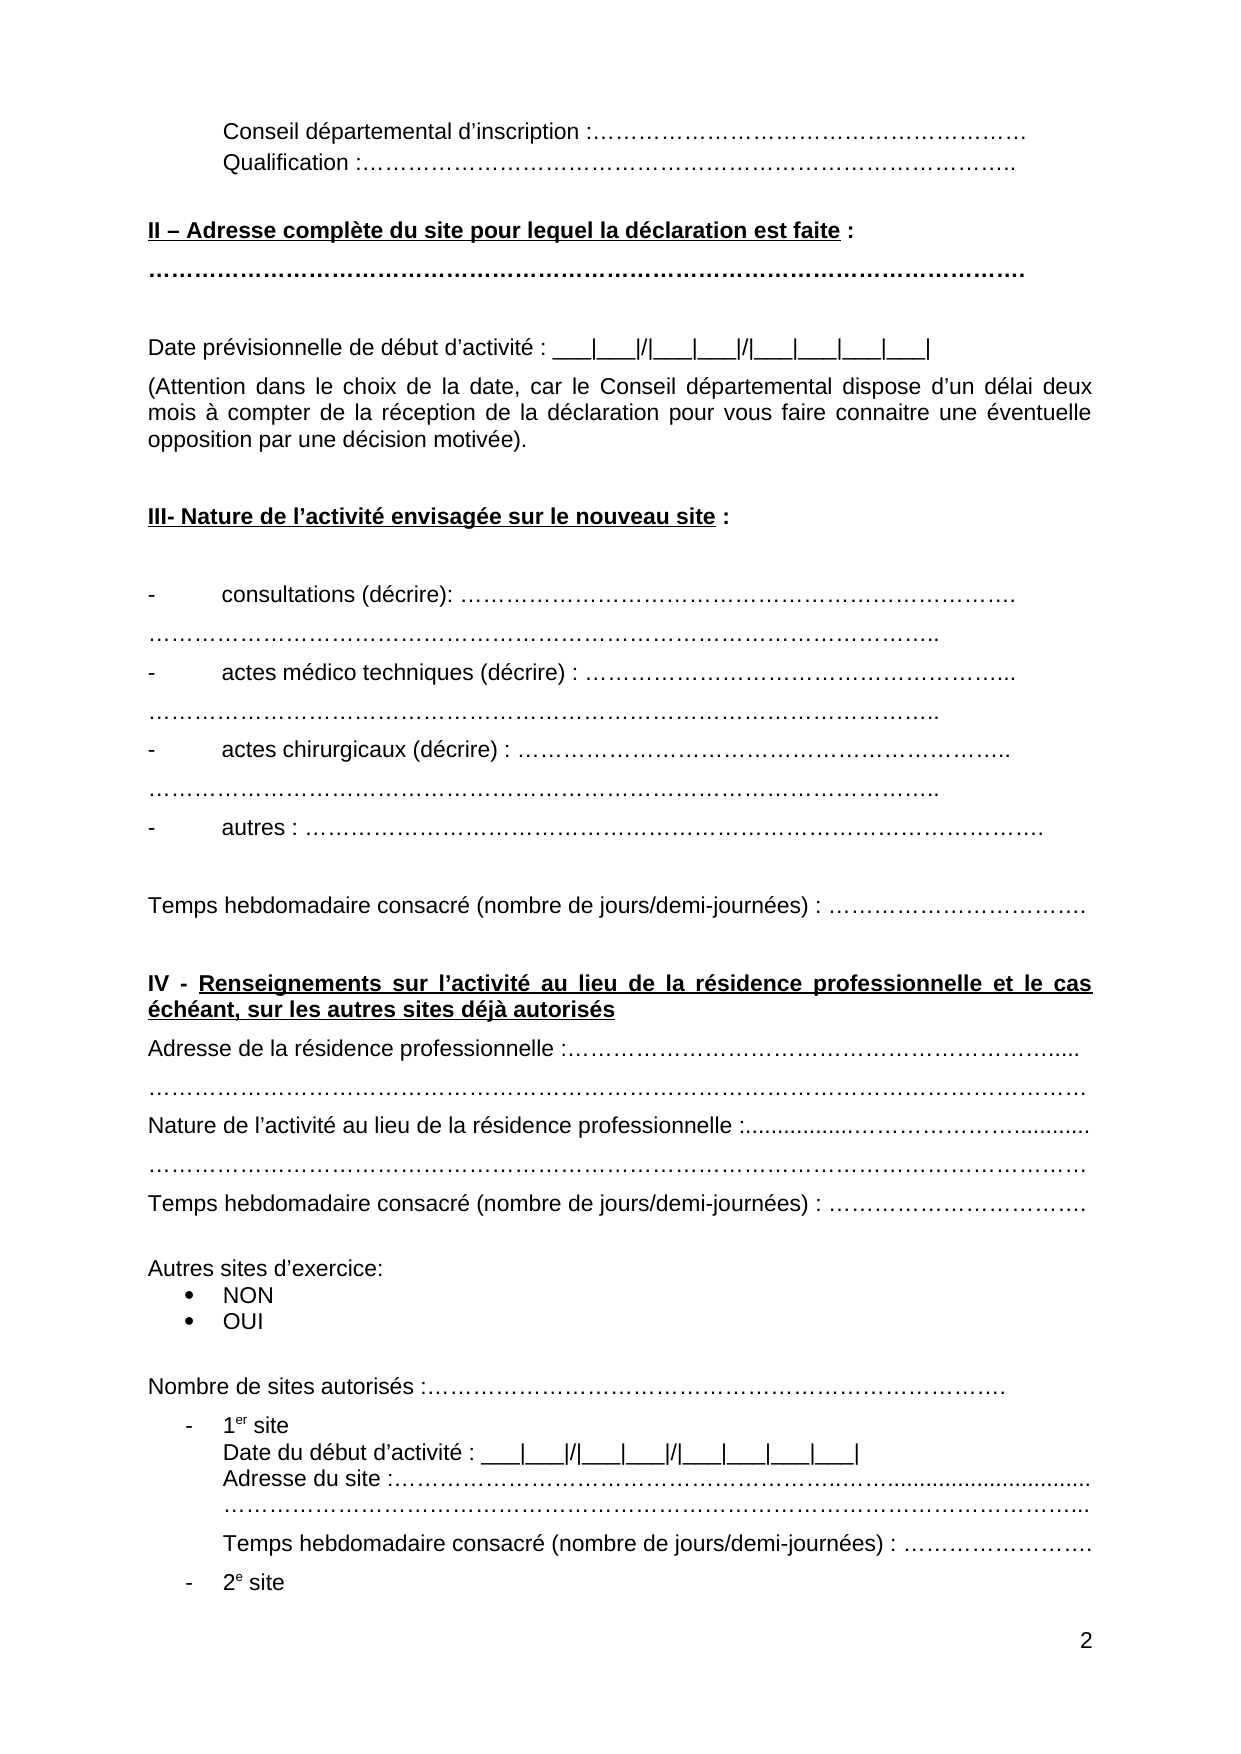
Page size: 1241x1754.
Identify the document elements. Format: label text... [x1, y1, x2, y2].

text - actes médico techniques (décrire) : ………………………………………………... [148, 659, 1093, 685]
text …………………………………………………………………………………………………………… [148, 1074, 1093, 1100]
text (Attention dans le choix de la date, car le Conseil départemental dispose d’un délai deux mois à compter de la réception de la déclaration pour vous faire connaitre une éventuelle opposition par une décision motivée). [148, 373, 1093, 452]
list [223, 1465, 1093, 1491]
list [223, 1491, 1093, 1518]
text Nombre de sites autorisés :…………………………………………………………………. [148, 1373, 1093, 1400]
list Date du début d’activité : ___|___|/|___|___|/|___|___|___|___| [223, 1438, 1093, 1465]
text ………………………………………………………………………………………….. [148, 698, 1093, 724]
text IV - Renseignements sur l’activité au lieu de la résidence professionnelle et le cas échéant, sur les autres sites déjà autorisés [148, 969, 1093, 1022]
list OUI [185, 1308, 1093, 1334]
text - consultations (décrire): ………………………………………………………………. [148, 581, 1093, 607]
list NON [185, 1282, 1093, 1308]
text III- Nature de l’activité envisagée sur le nouveau site : [148, 503, 1093, 530]
text Nature de l’activité au lieu de la résidence professionnelle :.................…………………............ [148, 1112, 1093, 1139]
list 2e site [185, 1569, 1093, 1595]
text Conseil départemental d’inscription :………………………………………………… [223, 118, 1093, 144]
text - actes chirurgicaux (décrire) : ……………………………………………………….. [148, 736, 1093, 763]
text Qualification :………………………………………………………………………….. [223, 148, 1093, 175]
text …………………………………………………………………………………………………………… [148, 1151, 1093, 1178]
text Temps hebdomadaire consacré (nombre de jours/demi-journées) : ……………………………. [148, 1190, 1093, 1217]
list 1er site [185, 1412, 1093, 1438]
text II – Adresse complète du site pour lequel la déclaration est faite : [148, 217, 1093, 244]
text Date prévisionnelle de début d’activité : ___|___|/|___|___|/|___|___|___|___| [148, 334, 1093, 360]
text ……………………………………………………………………………………………………. [148, 256, 1093, 283]
text Adresse de la résidence professionnelle :………………………………………………………..... [148, 1035, 1093, 1061]
text ………………………………………………………………………………………….. [148, 775, 1093, 802]
text Autres sites d’exercice: [148, 1255, 1093, 1282]
list Temps hebdomadaire consacré (nombre de jours/demi-journées) : ……………………. [223, 1530, 1093, 1556]
text - autres : ……………………………………………………………………………………. [148, 814, 1093, 841]
text Temps hebdomadaire consacré (nombre de jours/demi-journées) : ……………………………. [148, 892, 1093, 918]
text ………………………………………………………………………………………….. [148, 620, 1093, 646]
